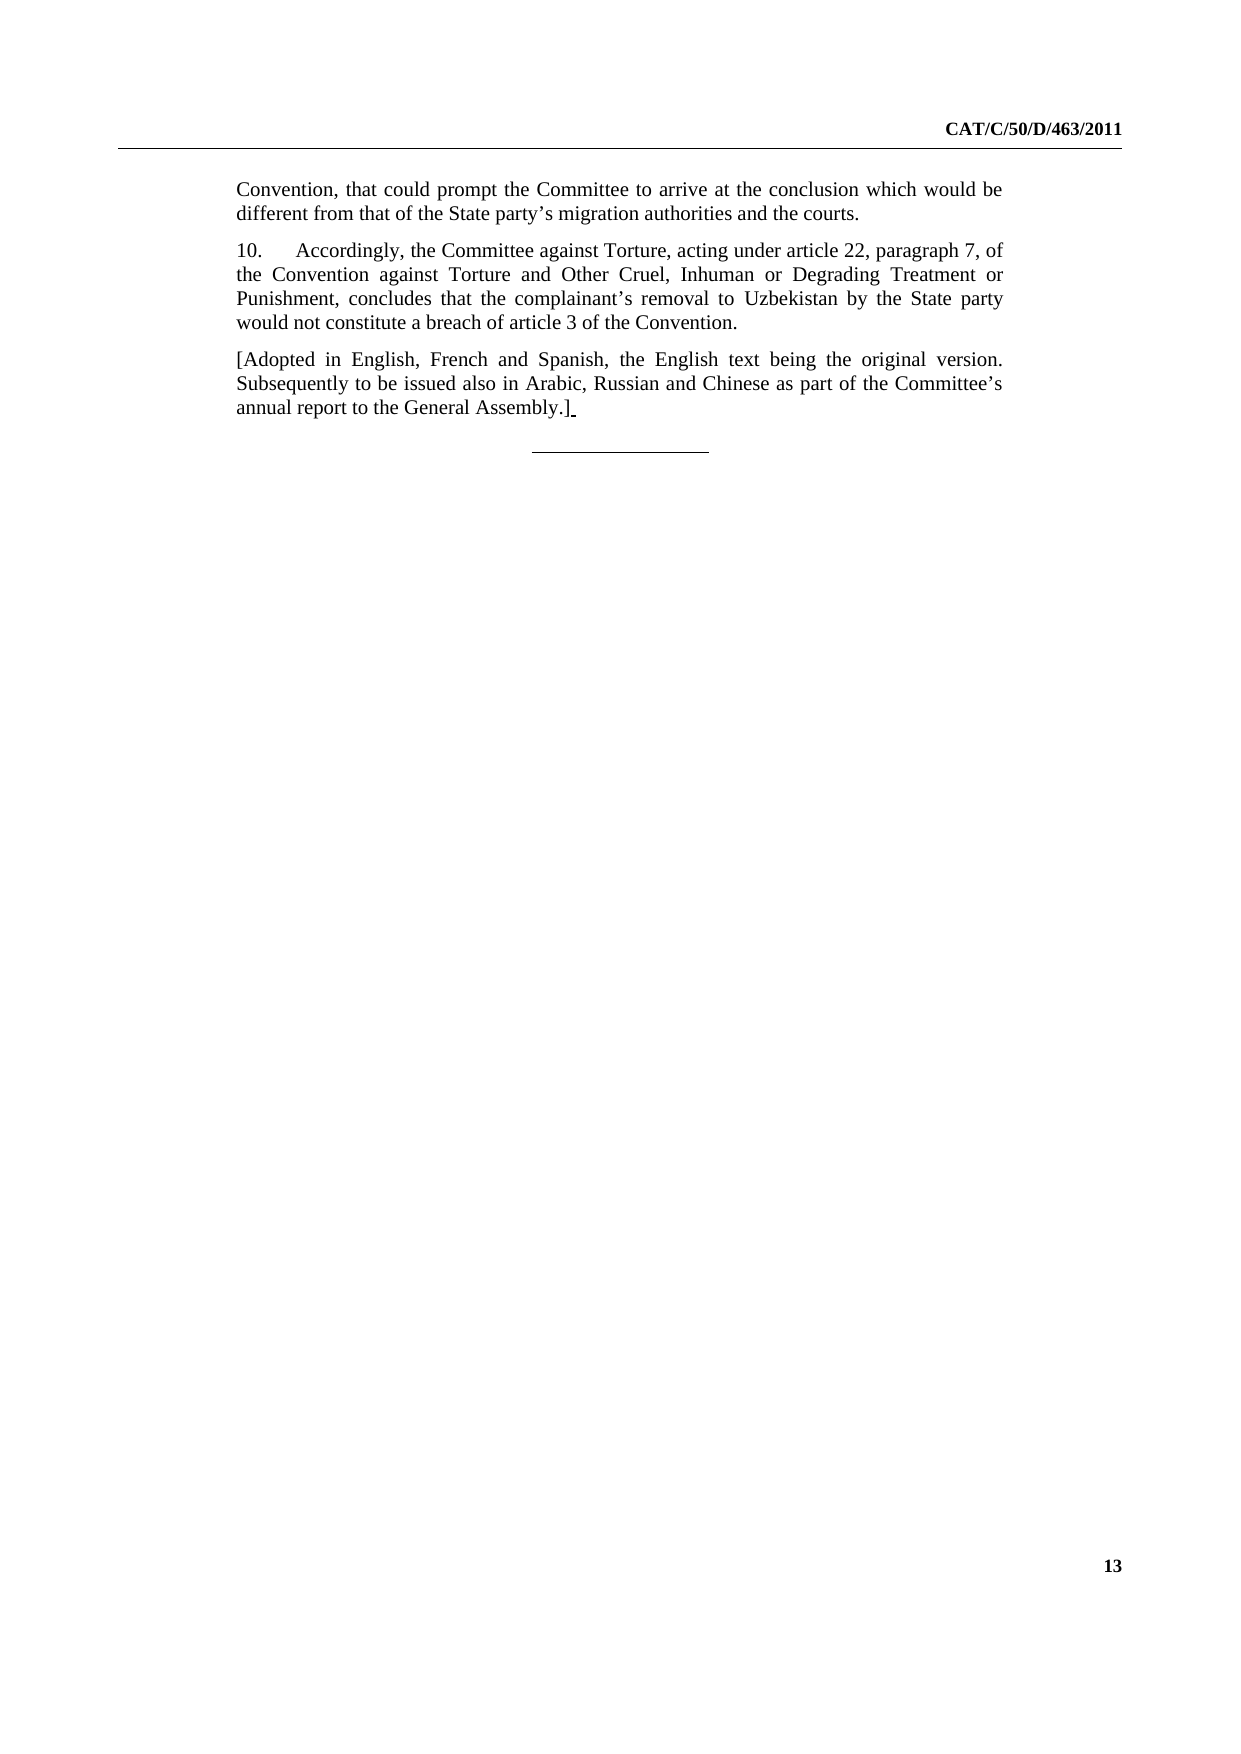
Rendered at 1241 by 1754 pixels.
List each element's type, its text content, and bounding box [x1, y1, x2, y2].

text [236, 177, 1004, 225]
text [Adopted in English, French and Spanish, the English text being the original version. Subsequently to be issued also in Arabic, Russian and Chinese as part of the Committee’s annual report to the General Assembly.] [236, 347, 1004, 419]
text 10. Accordingly, the Committee against Torture, acting under article 22, paragraph 7, of the Convention against Torture and Other Cruel, Inhuman or Degrading Treatment or Punishment, concludes that the complainant’s removal to Uzbekistan by the State party would not constitute a breach of article 3 of the Convention. [236, 238, 1004, 334]
